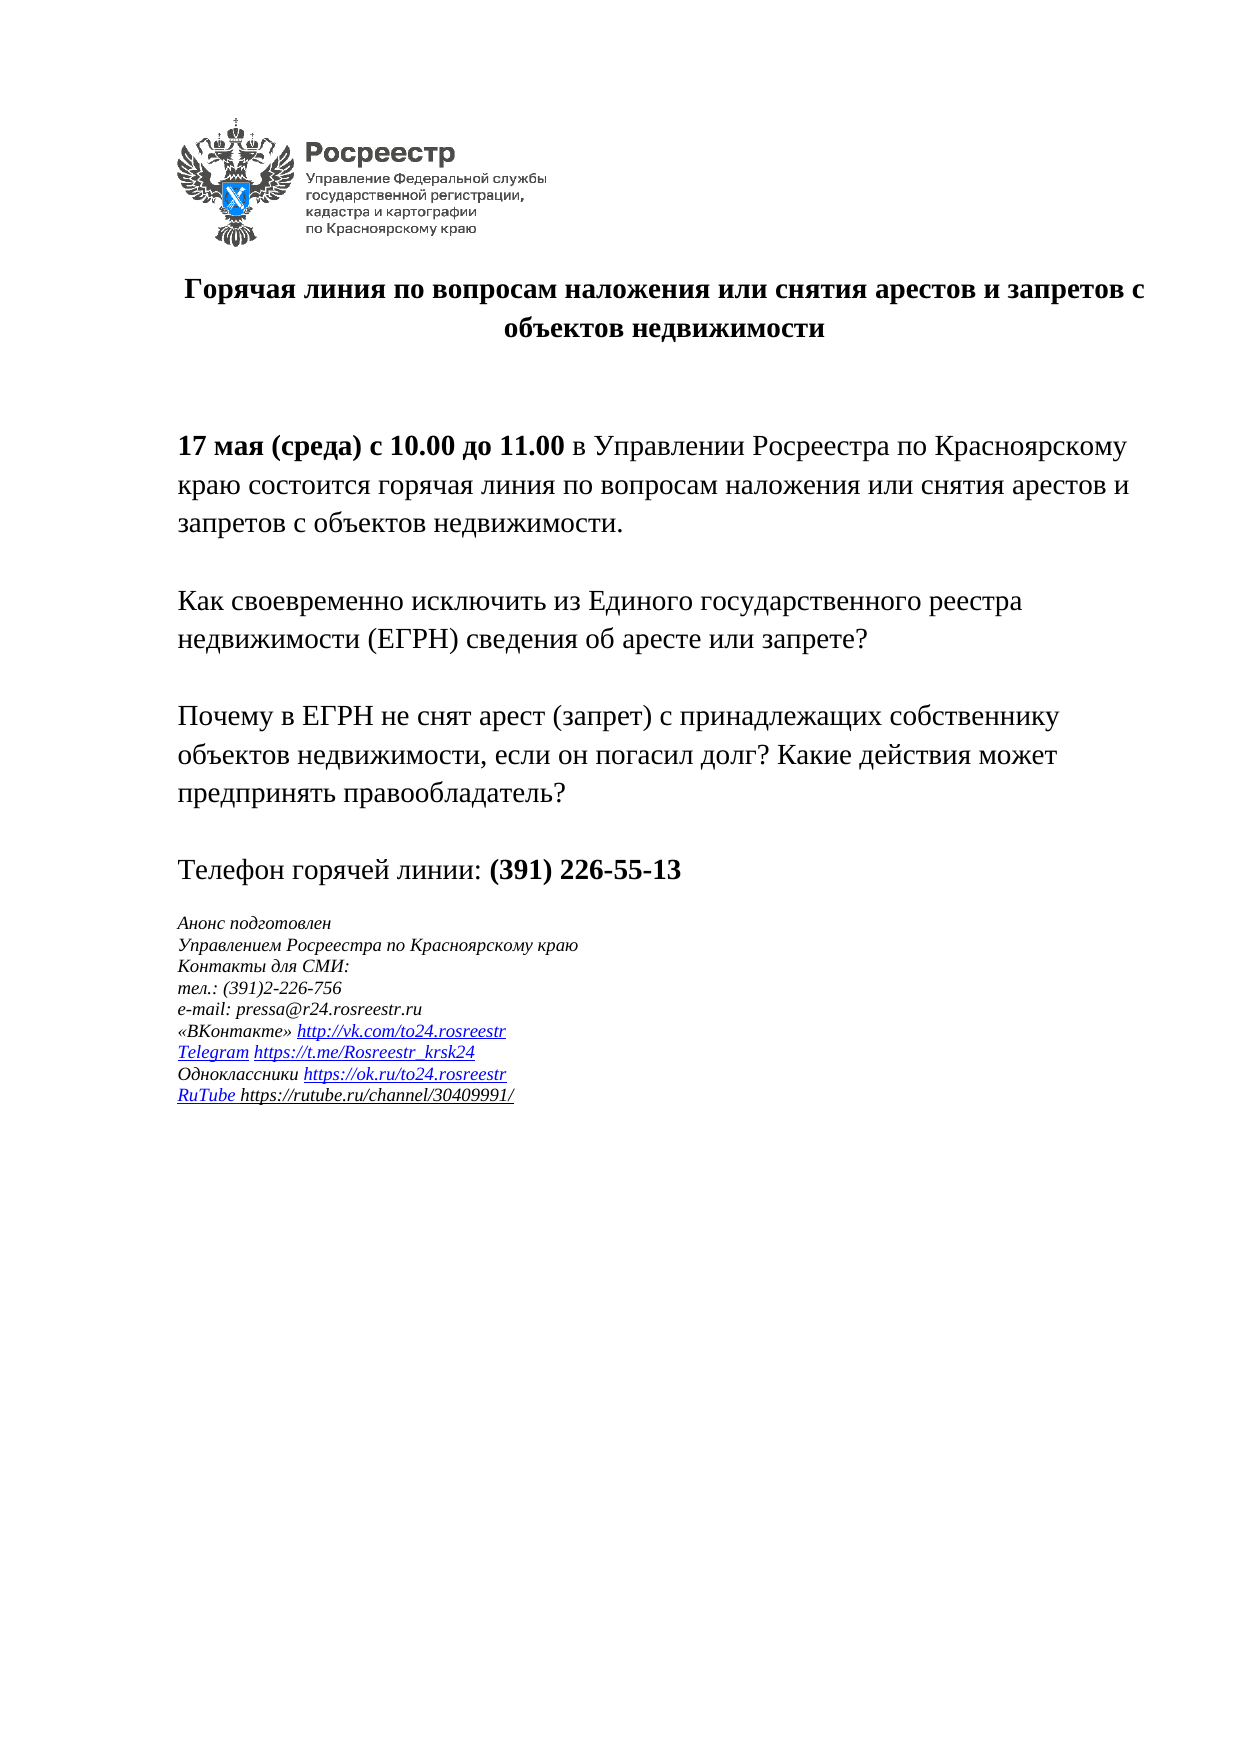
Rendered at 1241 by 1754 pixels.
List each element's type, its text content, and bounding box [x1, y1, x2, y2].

text «ВКонтакте» http://vk.com/to24.rosreestr [177, 1020, 1152, 1041]
text RuTube https://rutube.ru/channel/30409991/ [177, 1084, 1152, 1106]
text 17 мая (среда) с 10.00 до 11.00 в Управлении Росреестра по Красноярскому краю состоится горячая линия по вопросам наложения или снятия арестов и запретов с объектов недвижимости. Как своевременно исключить из Единого государственного реестра недвижимости (ЕГРН) сведения об аресте или запрете? Почему в ЕГРН не снят арест (запрет) с принадлежащих собственнику объектов недвижимости, если он погасил долг? Какие действия может предпринять правообладатель? Телефон горячей линии: (391) 226-55-13 [177, 428, 1152, 886]
text е-mail: pressa@r24.rosreestr.ru [177, 998, 1152, 1020]
text Telegram https://t.me/Rosreestr_krsk24 [249, 1041, 1152, 1063]
text Одноклассники https://ok.ru/to24.rosreestr [177, 1063, 1152, 1084]
text Анонс подготовлен [177, 912, 1152, 933]
text Управлением Росреестра по Красноярскому краю [177, 933, 1152, 955]
text тел.: (391)2-226-756 [177, 977, 1152, 998]
text Контакты для СМИ: [177, 955, 1152, 977]
picture [177, 118, 546, 247]
text Горячая линия по вопросам наложения или снятия арестов и запретов с объектов недвижимости [177, 271, 1152, 343]
